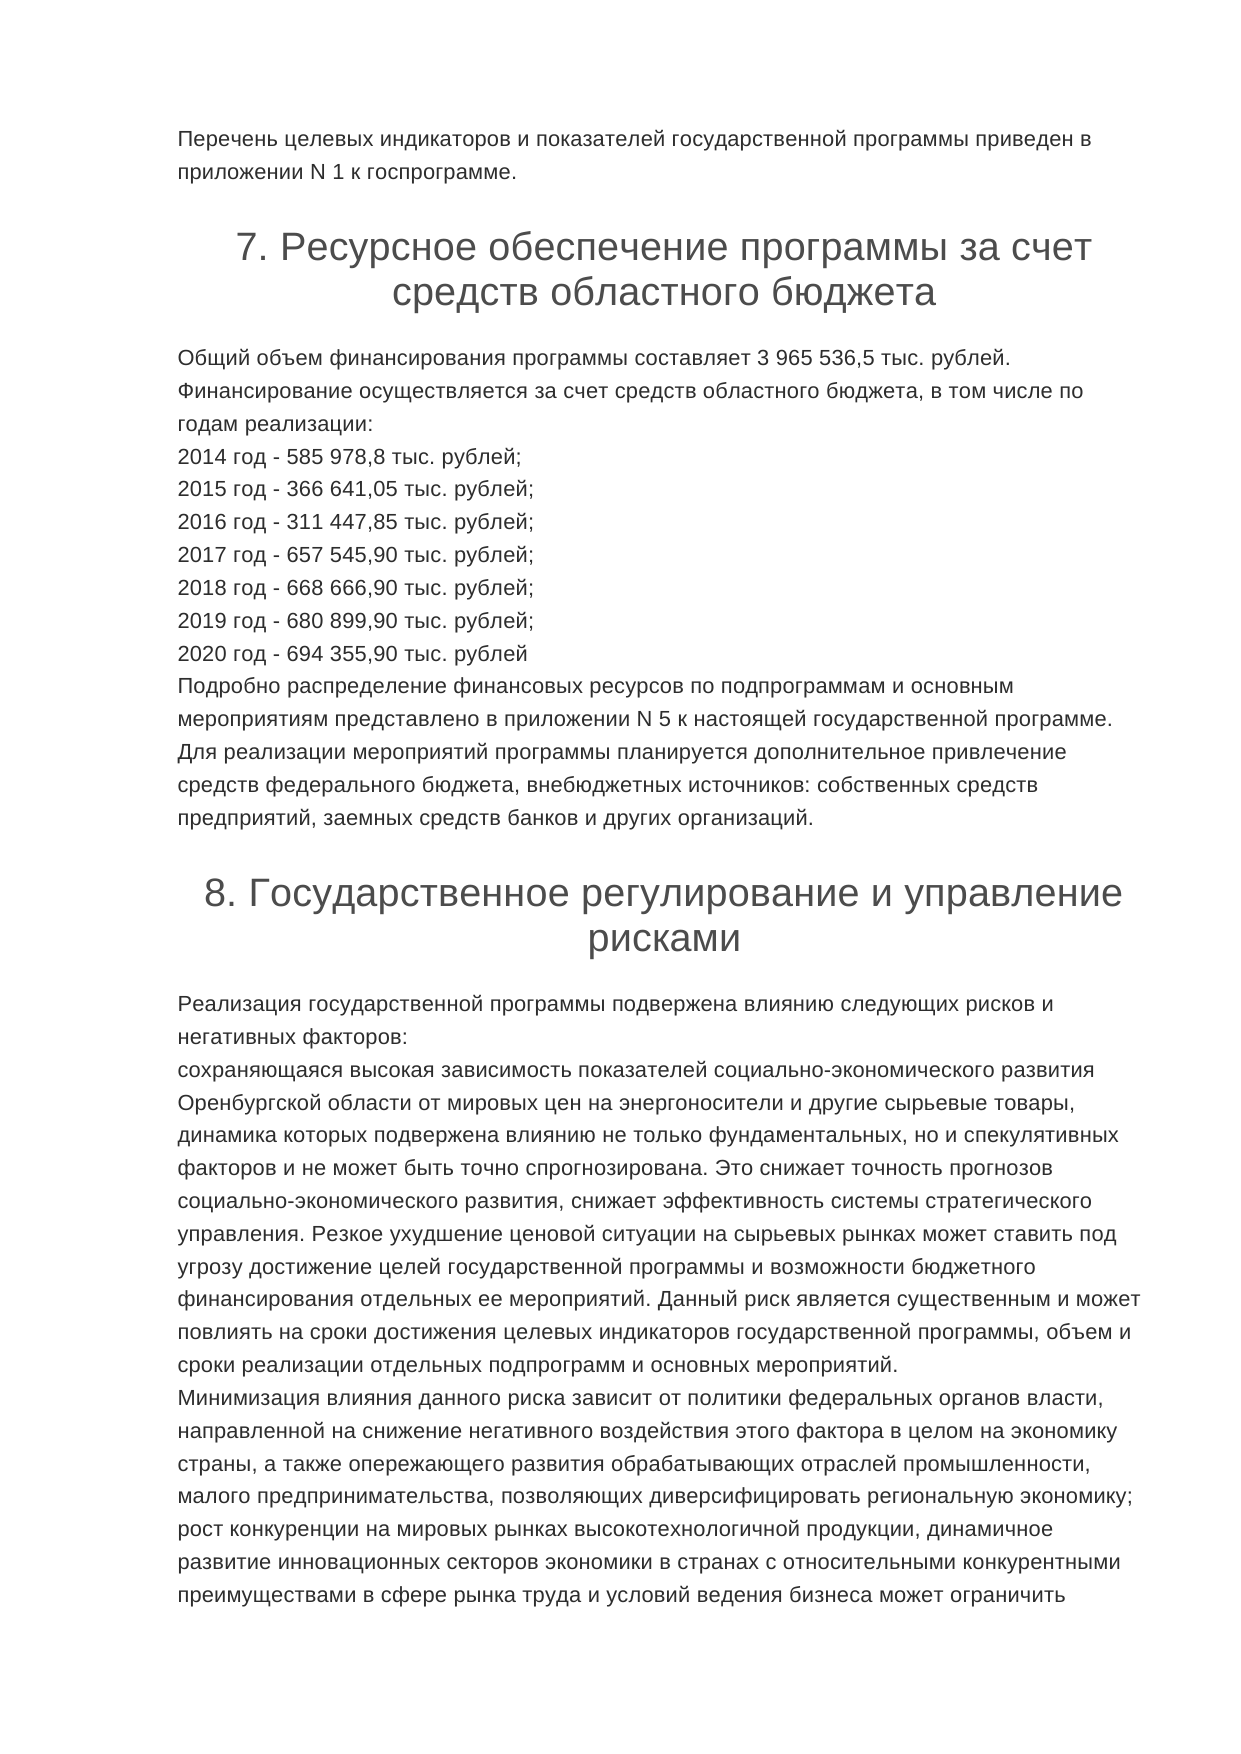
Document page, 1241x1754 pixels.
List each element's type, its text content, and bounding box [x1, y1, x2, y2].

text Подробно распределение финансовых ресурсов по подпрограммам и основным мероприятиям представлено в приложении N 5 к настоящей государственной программе. [177, 666, 1152, 731]
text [177, 1508, 1152, 1607]
text Минимизация влияния данного риска зависит от политики федеральных органов власти, направленной на снижение негативного воздействия этого фактора в целом на экономику страны, а также опережающего развития обрабатывающих отраслей промышленности, малого предпринимательства, позволяющих диверсифицировать региональную экономику; [177, 1377, 1152, 1508]
text Перечень целевых индикаторов и показателей государственной программы приведен в приложении N 1 к госпрограмме. [177, 118, 1152, 184]
text 2020 год - 694 355,90 тыс. рублей [177, 633, 1152, 666]
text 2014 год - 585 978,8 тыс. рублей; [177, 436, 1152, 469]
text Реализация государственной программы подвержена влиянию следующих рисков и негативных факторов: [177, 983, 1152, 1049]
text 2018 год - 668 666,90 тыс. рублей; [177, 567, 1152, 600]
text 2019 год - 680 899,90 тыс. рублей; [177, 600, 1152, 633]
text 2017 год - 657 545,90 тыс. рублей; [177, 534, 1152, 567]
text Для реализации мероприятий программы планируется дополнительное привлечение средств федерального бюджета, внебюджетных источников: собственных средств предприятий, заемных средств банков и других организаций. [177, 731, 1152, 830]
text сохраняющаяся высокая зависимость показателей социально-экономического развития Оренбургской области от мировых цен на энергоносители и другие сырьевые товары, динамика которых подвержена влиянию не только фундаментальных, но и спекулятивных факторов и не может быть точно спрогнозирована. Это снижает точность прогнозов социально-экономического развития, снижает эффективность системы стратегического управления. Резкое ухудшение ценовой ситуации на сырьевых рынках может ставить под угрозу достижение целей государственной программы и возможности бюджетного финансирования отдельных ее мероприятий. Данный риск является существенным и может повлиять на сроки достижения целевых индикаторов государственной программы, объем и сроки реализации отдельных подпрограмм и основных мероприятий. [177, 1049, 1152, 1377]
text 7. Ресурсное обеспечение программы за счет средств областного бюджета [177, 223, 1152, 314]
text 8. Государственное регулирование и управление рисками [177, 869, 1152, 960]
text 2015 год - 366 641,05 тыс. рублей; [177, 469, 1152, 502]
text Общий объем финансирования программы составляет 3 965 536,5 тыс. рублей. Финансирование осуществляется за счет средств областного бюджета, в том числе по годам реализации: [177, 337, 1152, 436]
text 2016 год - 311 447,85 тыс. рублей; [177, 502, 1152, 534]
